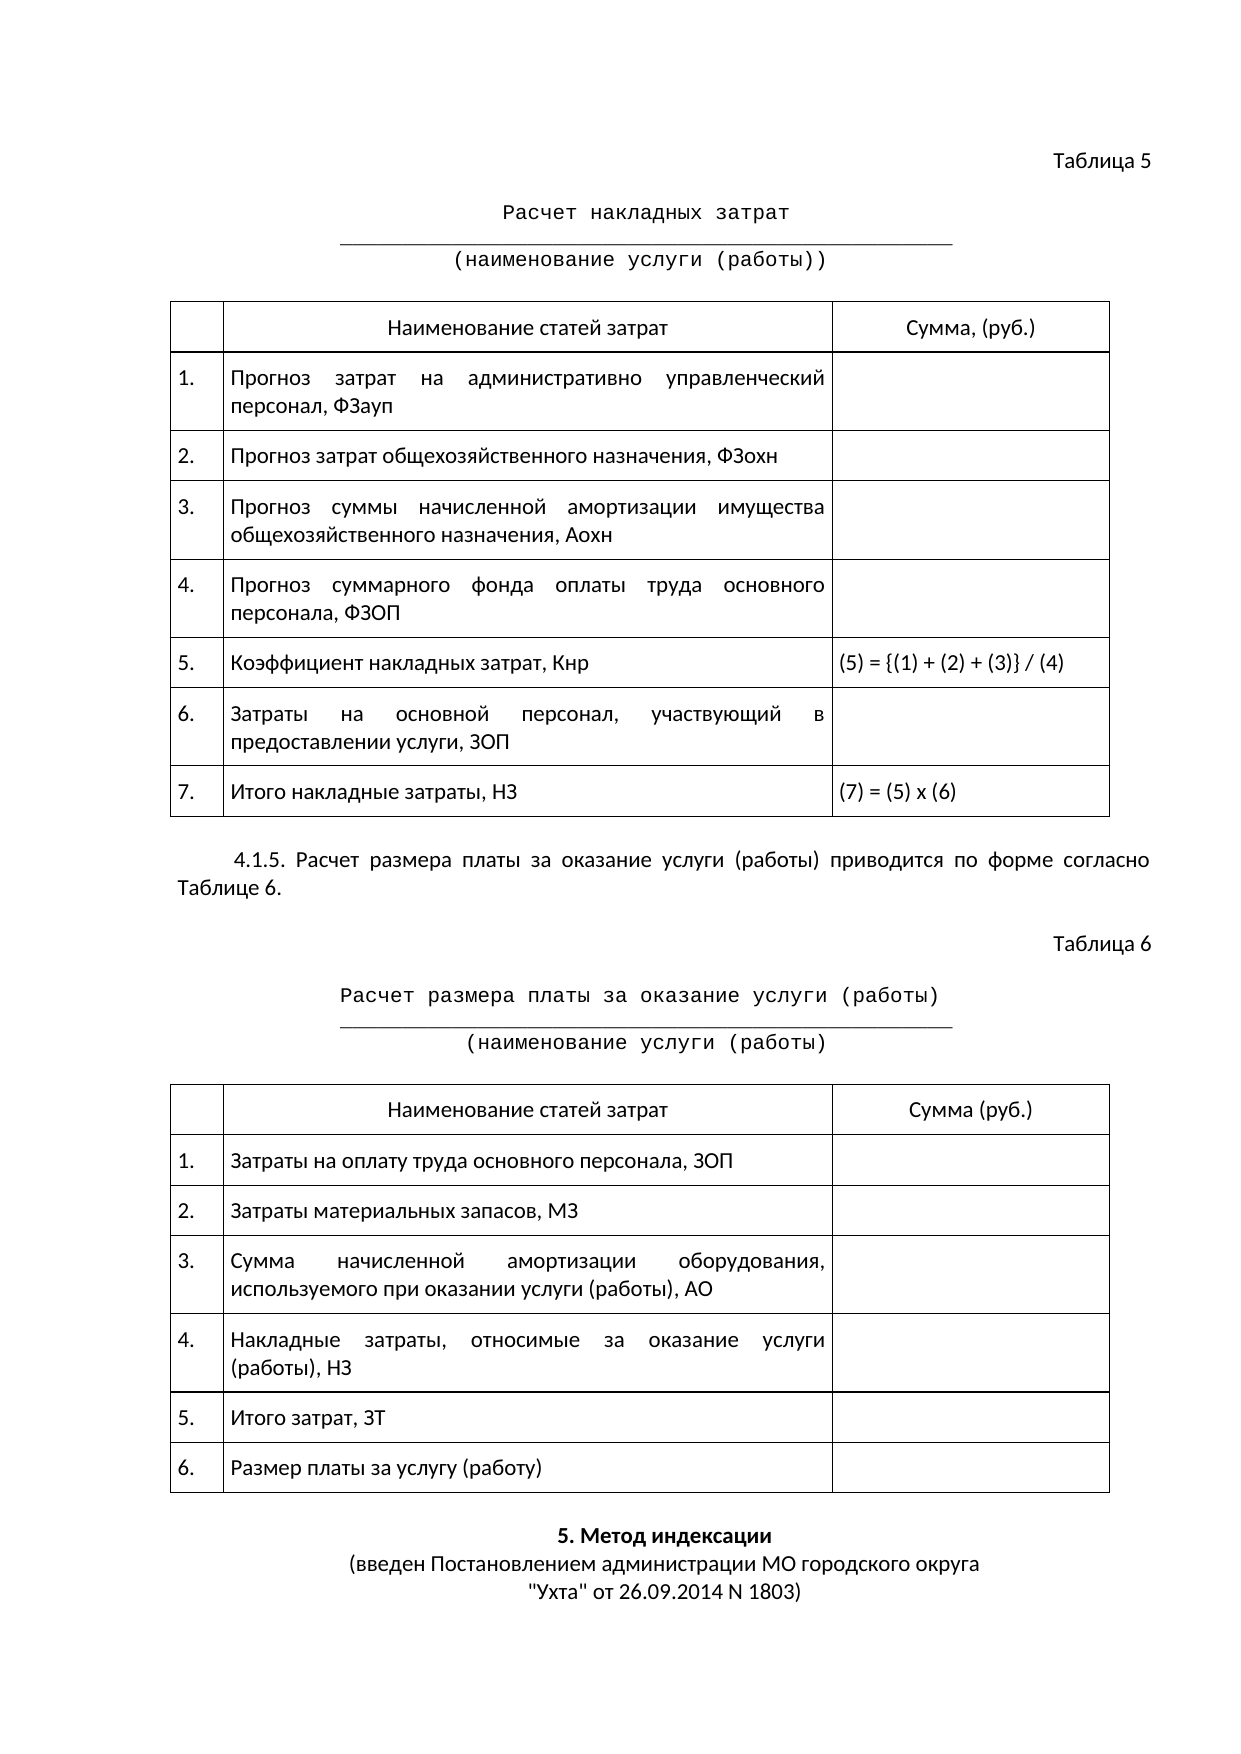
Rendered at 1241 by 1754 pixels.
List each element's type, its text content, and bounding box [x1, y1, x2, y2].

text Таблица 5 [177, 146, 1152, 174]
table_cell 7. [171, 766, 223, 816]
text (введен Постановлением администрации МО городского округа [177, 1549, 1152, 1577]
table_cell [833, 1186, 1109, 1235]
title 5. Метод индексации [177, 1521, 1152, 1549]
text _________________________________________________ [177, 226, 1152, 249]
table_cell Затраты на основной персонал, участвующий в предоставлении услуги, ЗОП [224, 688, 832, 765]
table_cell [833, 1135, 1109, 1184]
table_cell [833, 688, 1109, 765]
text Расчет накладных затрат [177, 202, 1152, 226]
table_cell 4. [171, 1314, 223, 1391]
table_header Наименование статей затрат [224, 302, 832, 351]
table_cell [833, 1236, 1109, 1313]
table_cell Коэффициент накладных затрат, Кнр [224, 638, 832, 687]
table_cell 1. [171, 353, 223, 430]
table_header Сумма, (руб.) [833, 302, 1109, 351]
table_cell (7) = (5) x (6) [833, 766, 1109, 816]
table_cell 6. [171, 688, 223, 765]
table_cell Затраты на оплату труда основного персонала, ЗОП [224, 1135, 832, 1184]
text "Ухта" от 26.09.2014 N 1803) [177, 1577, 1152, 1605]
table_cell [833, 353, 1109, 430]
table_cell Сумма начисленной амортизации оборудования, используемого при оказании услуги (работы), АО [224, 1236, 832, 1313]
table_cell 4. [171, 560, 223, 637]
table_cell Накладные затраты, относимые за оказание услуги (работы), НЗ [224, 1314, 832, 1391]
text Таблица 6 [177, 929, 1152, 957]
table_cell [833, 1443, 1109, 1492]
table_cell Итого накладные затраты, НЗ [224, 766, 832, 816]
table_cell 5. [171, 638, 223, 687]
table_header Сумма (руб.) [833, 1085, 1109, 1134]
table_cell 5. [171, 1393, 223, 1442]
table_cell (5) = {(1) + (2) + (3)} / (4) [833, 638, 1109, 687]
text (наименование услуги (работы)) [177, 249, 1152, 273]
table_cell Прогноз суммы начисленной амортизации имущества общехозяйственного назначения, Аохн [224, 481, 832, 558]
table_cell 1. [171, 1135, 223, 1184]
table_cell Затраты материальных запасов, МЗ [224, 1186, 832, 1235]
text (наименование услуги (работы) [177, 1032, 1152, 1056]
table_cell 6. [171, 1443, 223, 1492]
table_cell [833, 481, 1109, 558]
table_cell [833, 1393, 1109, 1442]
text 4.1.5. Расчет размера платы за оказание услуги (работы) приводится по форме согласно Таблице 6. [177, 845, 1152, 901]
table_cell [833, 1314, 1109, 1391]
table_cell [833, 560, 1109, 637]
table_cell 3. [171, 481, 223, 558]
table_cell Прогноз суммарного фонда оплаты труда основного персонала, ФЗОП [224, 560, 832, 637]
text _________________________________________________ [177, 1008, 1152, 1032]
table_cell Размер платы за услугу (работу) [224, 1443, 832, 1492]
table_cell Прогноз затрат общехозяйственного назначения, ФЗохн [224, 431, 832, 480]
table_header [171, 302, 223, 351]
text Расчет размера платы за оказание услуги (работы) [177, 985, 1152, 1008]
table_cell 3. [171, 1236, 223, 1313]
table_header Наименование статей затрат [224, 1085, 832, 1134]
table_cell 2. [171, 431, 223, 480]
table_cell [833, 431, 1109, 480]
table_cell Прогноз затрат на административно управленческий персонал, ФЗауп [224, 353, 832, 430]
table_header [171, 1085, 223, 1134]
table_cell 2. [171, 1186, 223, 1235]
table_cell Итого затрат, ЗТ [224, 1393, 832, 1442]
